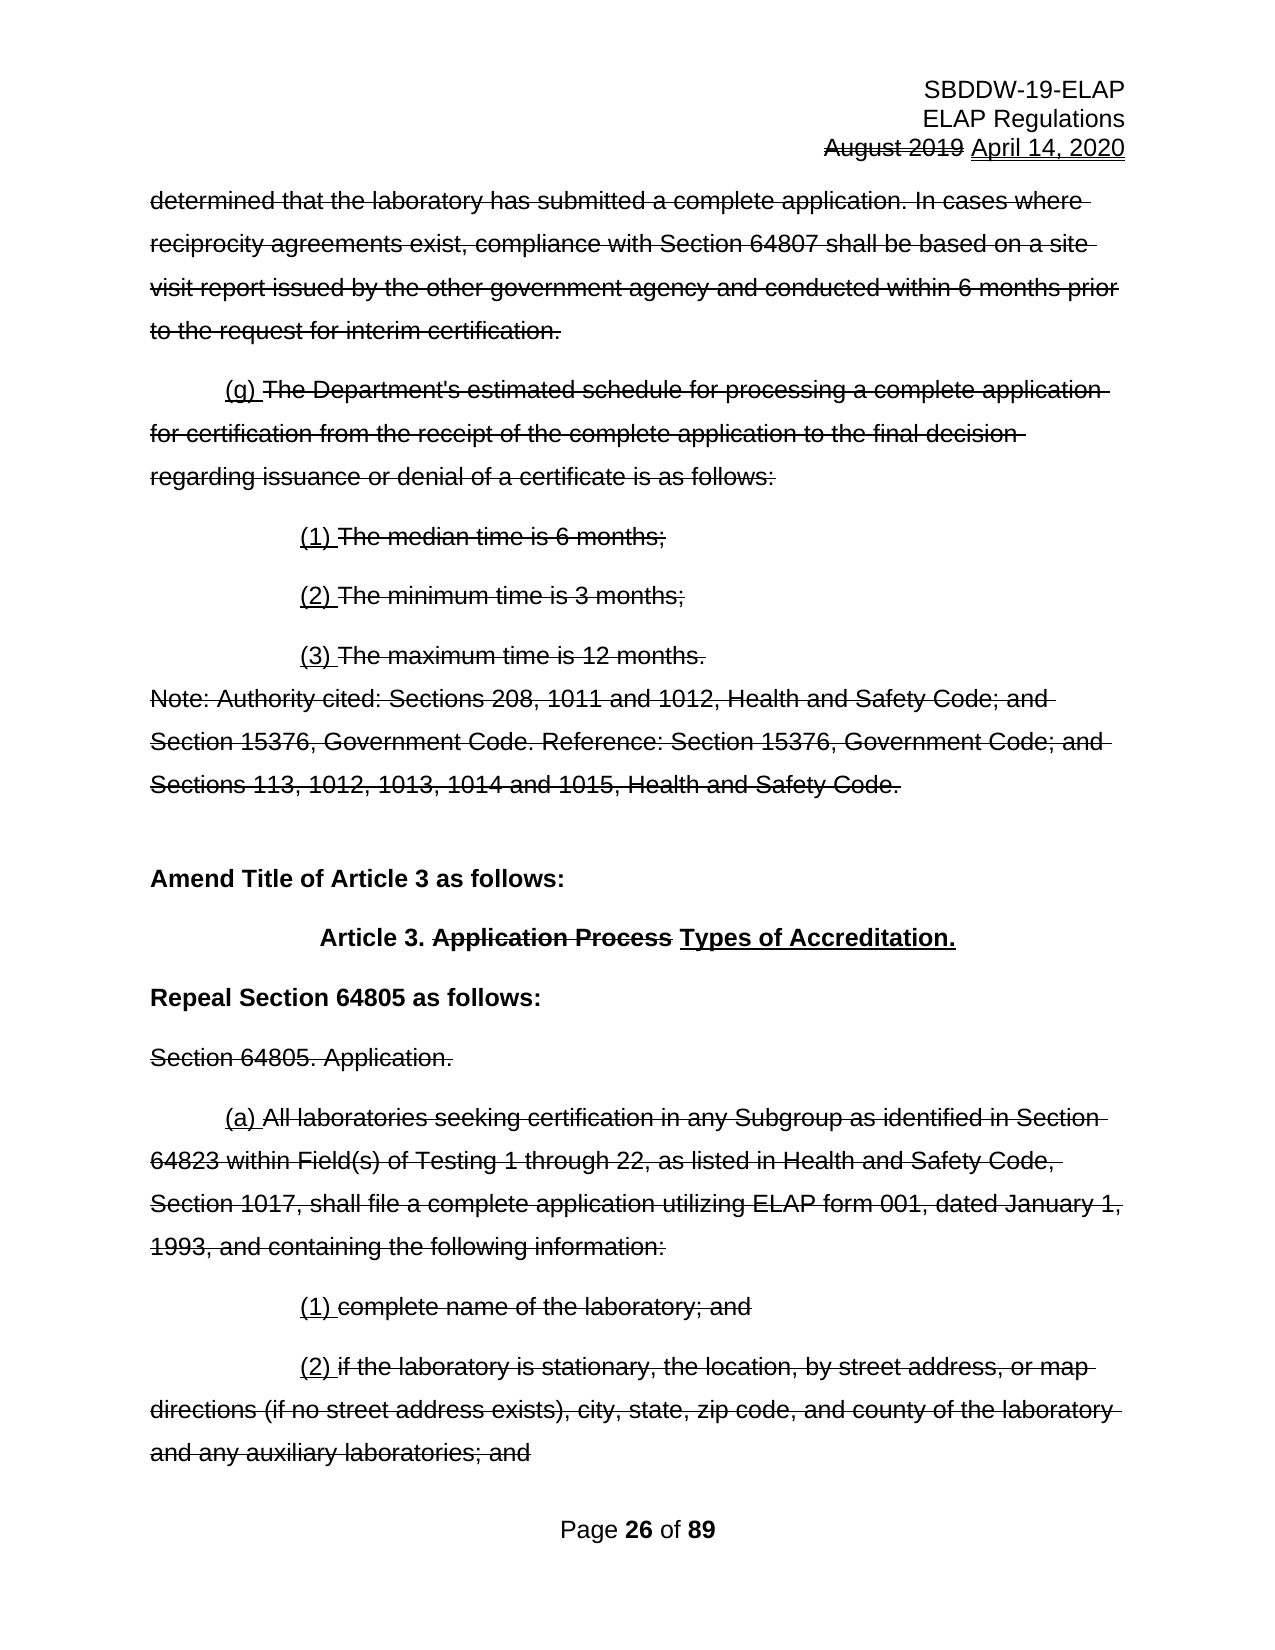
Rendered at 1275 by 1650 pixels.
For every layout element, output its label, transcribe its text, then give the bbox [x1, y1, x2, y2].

text Section 64805. Application. [150, 1043, 1125, 1072]
subtitle Article 3. Application Process Types of Accreditation. [150, 923, 1125, 952]
list complete name of the laboratory; and [150, 1292, 1125, 1321]
list All laboratories seeking certification in any Subgroup as identified in Section 64823 within Field(s) of Testing 1 through 22, as listed in Health and Safety Code, Section 1017, shall file a complete application utilizing ELAP form 001, dated January 1, 1993, and containing the following information: [150, 1103, 1125, 1261]
text Note: Authority cited: Sections 208, 1011 and 1012, Health and Safety Code; and Section 15376, Government Code. Reference: Section 15376, Government Code; and Sections 113, 1012, 1013, 1014 and 1015, Health and Safety Code. [150, 684, 1125, 799]
text Repeal Section 64805 as follows: [150, 983, 1125, 1012]
list The maximum time is 12 months. [150, 641, 1125, 670]
list if the laboratory is stationary, the location, by street address, or map directions (if no street address exists), city, state, zip code, and county of the laboratory and any auxiliary laboratories; and [150, 1352, 1125, 1467]
list The median time is 6 months; [150, 521, 1125, 550]
list The Department's estimated schedule for processing a complete application for certification from the receipt of the complete application to the final decision regarding issuance or denial of a certificate is as follows: [150, 375, 1125, 490]
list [150, 186, 1125, 344]
text Amend Title of Article 3 as follows: [150, 863, 1125, 892]
list The minimum time is 3 months; [150, 581, 1125, 610]
